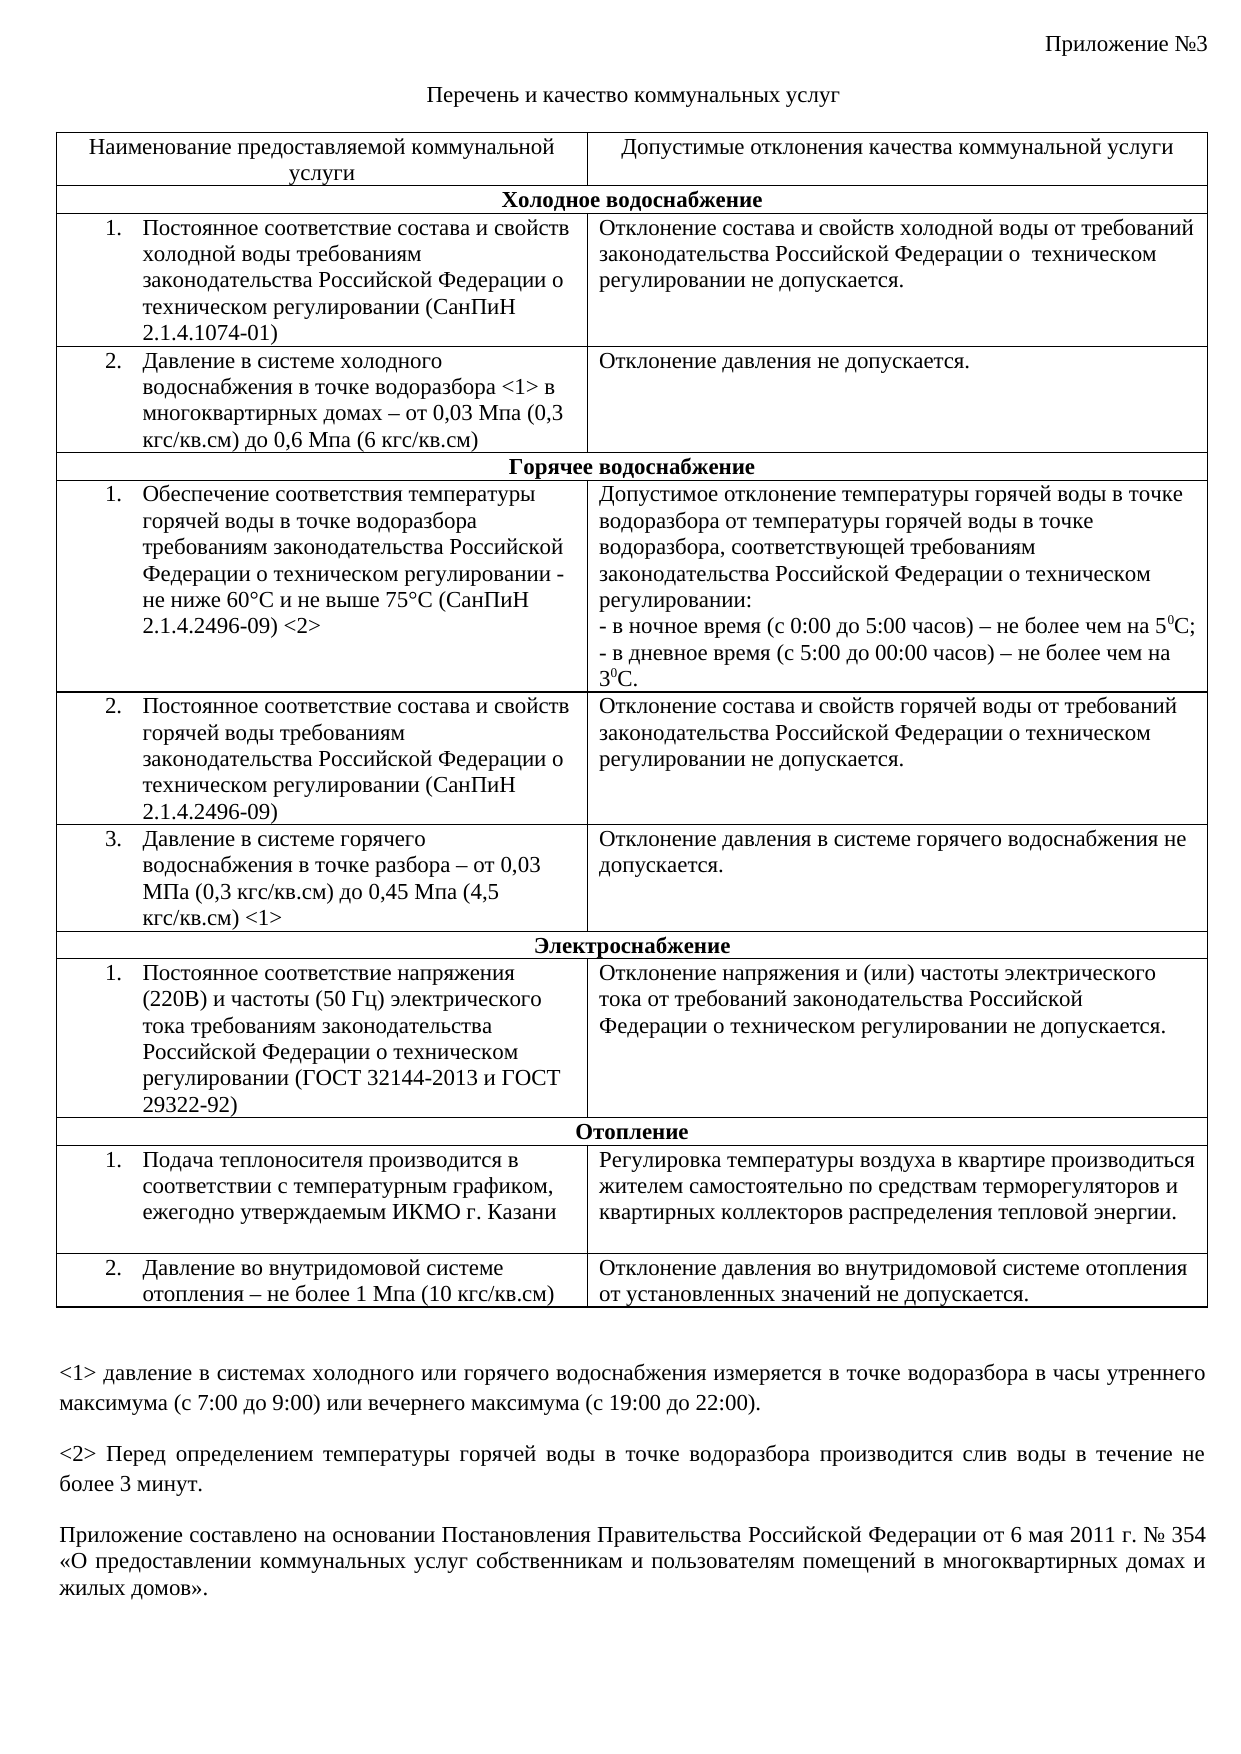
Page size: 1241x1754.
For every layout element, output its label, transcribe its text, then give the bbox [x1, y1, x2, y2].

table_cell Давление во внутридомовой системе отопления – не более 1 Мпа (10 кгс/кв.см) [57, 1254, 587, 1306]
table_cell Отклонение состава и свойств горячей воды от требований законодательства Российской Федерации о техническом регулировании не допускается. [588, 693, 1207, 824]
table_cell Давление в системе холодного водоснабжения в точке водоразбора <1> в многоквартирных домах – от 0,03 Мпа (0,3 кгс/кв.см) до 0,6 Мпа (6 кгс/кв.см) [57, 347, 587, 452]
table_header Наименование предоставляемой коммунальной услуги [57, 133, 587, 185]
table_cell Отклонение давления во внутридомовой системе отопления от установленных значений не допускается. [588, 1254, 1207, 1306]
text <1> давление в системах холодного или горячего водоснабжения измеряется в точке водоразбора в часы утреннего максимума (с 7:00 до 9:00) или вечернего максимума (с 19:00 до 22:00). [59, 1358, 1208, 1415]
table_cell Постоянное соответствие напряжения (220В) и частоты (50 Гц) электрического тока требованиям законодательства Российской Федерации о техническом регулировании (ГОСТ 32144-2013 и ГОСТ 29322-92) [57, 959, 587, 1117]
table_cell Постоянное соответствие состава и свойств холодной воды требованиям законодательства Российской Федерации о техническом регулировании (СанПиН 2.1.4.1074-01) [57, 214, 587, 346]
table_cell Допустимое отклонение температуры горячей воды в точке водоразбора от температуры горячей воды в точке водоразбора, соответствующей требованиям законодательства Российской Федерации о техническом регулировании: - в ночное время (с 0:00 до 5:00 часов) – не более чем на 50С; - в дневное время (с 5:00 до 00:00 часов) – не более чем на 30С. [588, 481, 1207, 691]
table_cell Отклонение давления не допускается. [588, 347, 1207, 452]
table_cell Холодное водоснабжение [57, 186, 1207, 213]
table_cell Электроснабжение [57, 932, 1207, 958]
table_cell Подача теплоносителя производится в соответствии с температурным графиком, ежегодно утверждаемым ИКМО г. Казани [57, 1146, 587, 1253]
text Перечень и качество коммунальных услуг [59, 81, 1208, 107]
text Приложение №3 [59, 29, 1208, 56]
title Приложение составлено на основании Постановления Правительства Российской Федерации от 6 мая 2011 г. № 354 «О предоставлении коммунальных услуг собственникам и пользователям помещений в многоквартирных домах и жилых домов». [59, 1521, 1208, 1600]
table_cell Горячее водоснабжение [57, 453, 1207, 479]
table_cell Отклонение давления в системе горячего водоснабжения не допускается. [588, 825, 1207, 931]
table_header Допустимые отклонения качества коммунальной услуги [588, 133, 1207, 185]
table_cell Отклонение состава и свойств холодной воды от требований законодательства Российской Федерации о техническом регулировании не допускается. [588, 214, 1207, 346]
table_cell Давление в системе горячего водоснабжения в точке разбора – от 0,03 МПа (0,3 кгс/кв.см) до 0,45 Мпа (4,5 кгс/кв.см) <1> [57, 825, 587, 931]
table_cell Регулировка температуры воздуха в квартире производиться жителем самостоятельно по средствам терморегуляторов и квартирных коллекторов распределения тепловой энергии. [588, 1146, 1207, 1253]
table_cell Обеспечение соответствия температуры горячей воды в точке водоразбора требованиям законодательства Российской Федерации о техническом регулировании - не ниже 60°С и не выше 75°С (СанПиН 2.1.4.2496-09) <2> [57, 481, 587, 691]
table_cell Постоянное соответствие состава и свойств горячей воды требованиям законодательства Российской Федерации о техническом регулировании (СанПиН 2.1.4.2496-09) [57, 693, 587, 824]
table_cell Отопление [57, 1118, 1207, 1144]
text <2> Перед определением температуры горячей воды в точке водоразбора производится слив воды в течение не более 3 минут. [59, 1440, 1208, 1496]
table_cell Отклонение напряжения и (или) частоты электрического тока от требований законодательства Российской Федерации о техническом регулировании не допускается. [588, 959, 1207, 1117]
